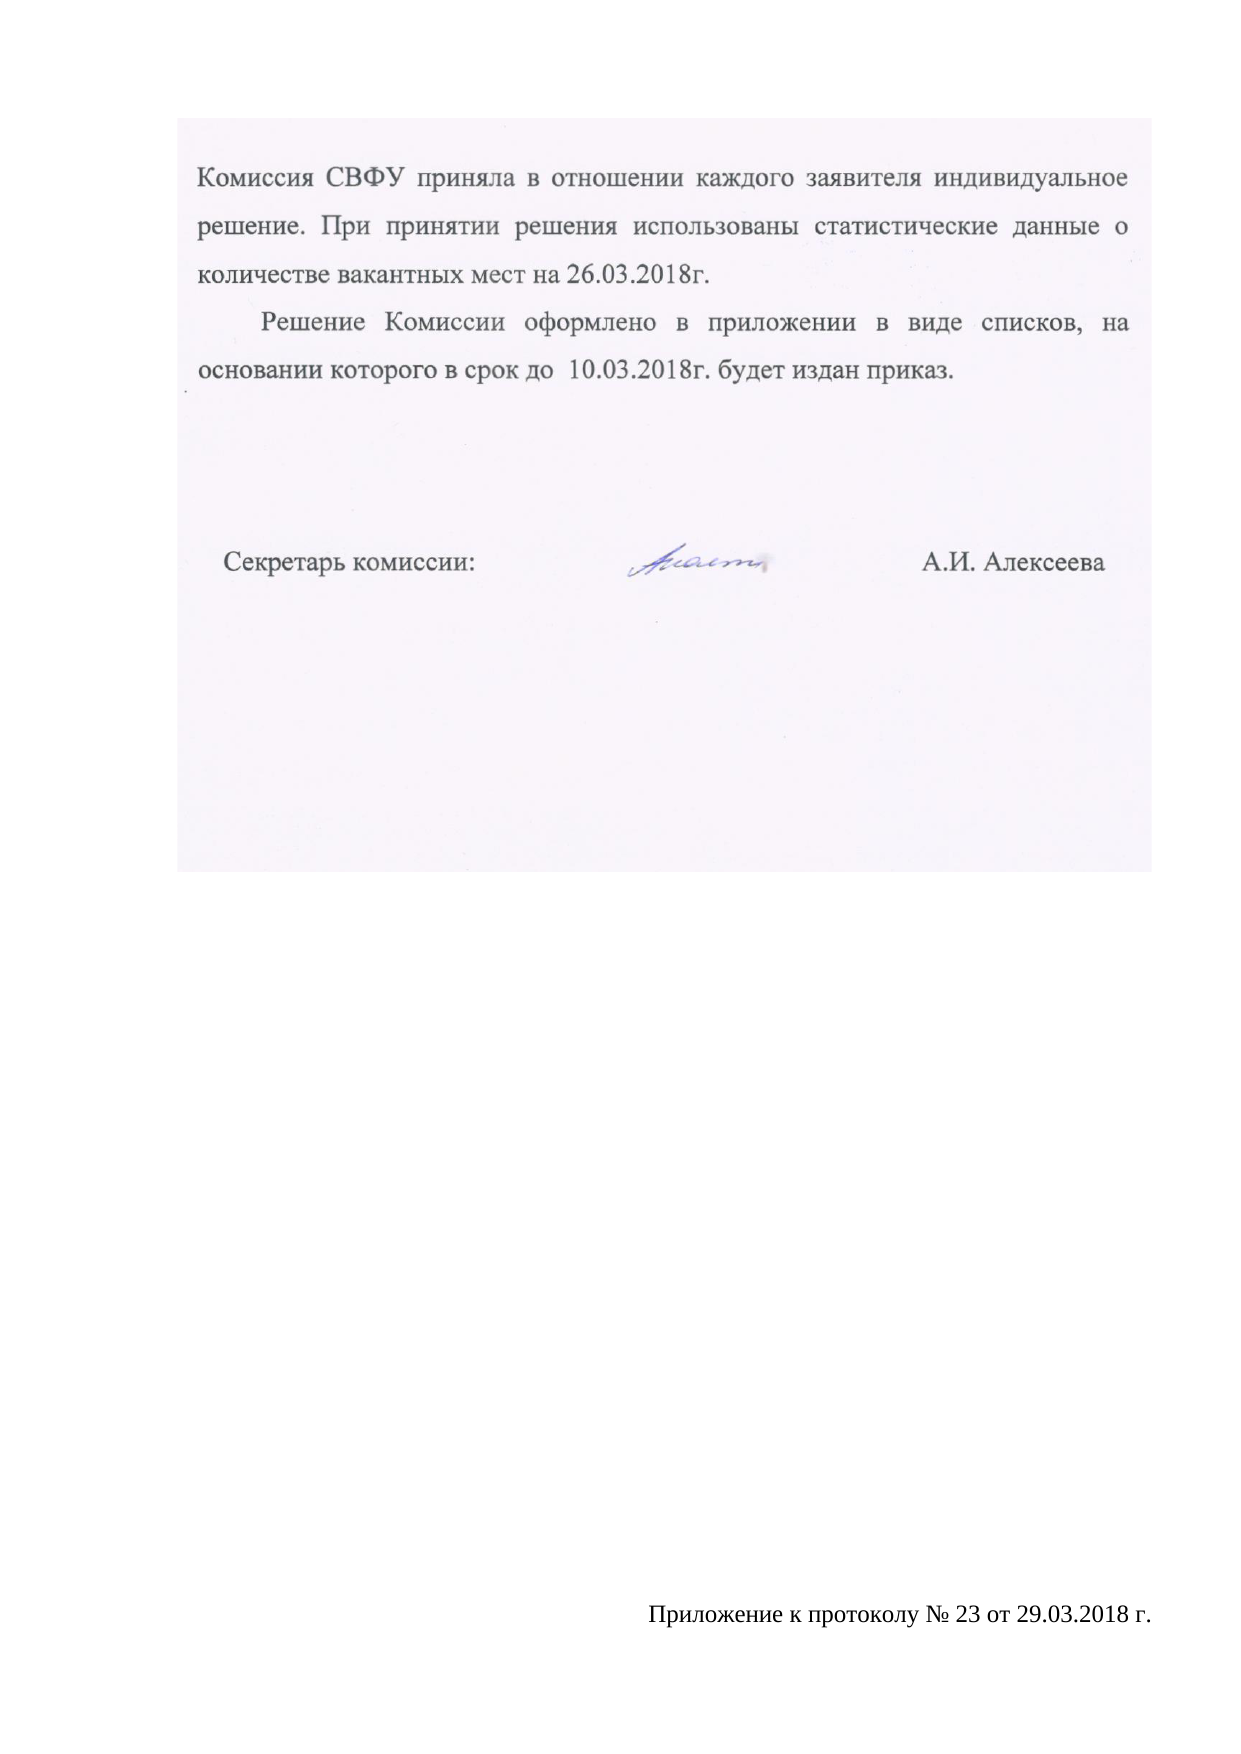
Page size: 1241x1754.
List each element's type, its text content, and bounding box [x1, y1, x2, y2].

text Приложение к протоколу № 23 от 29.03.2018 г. [177, 1599, 1152, 1628]
